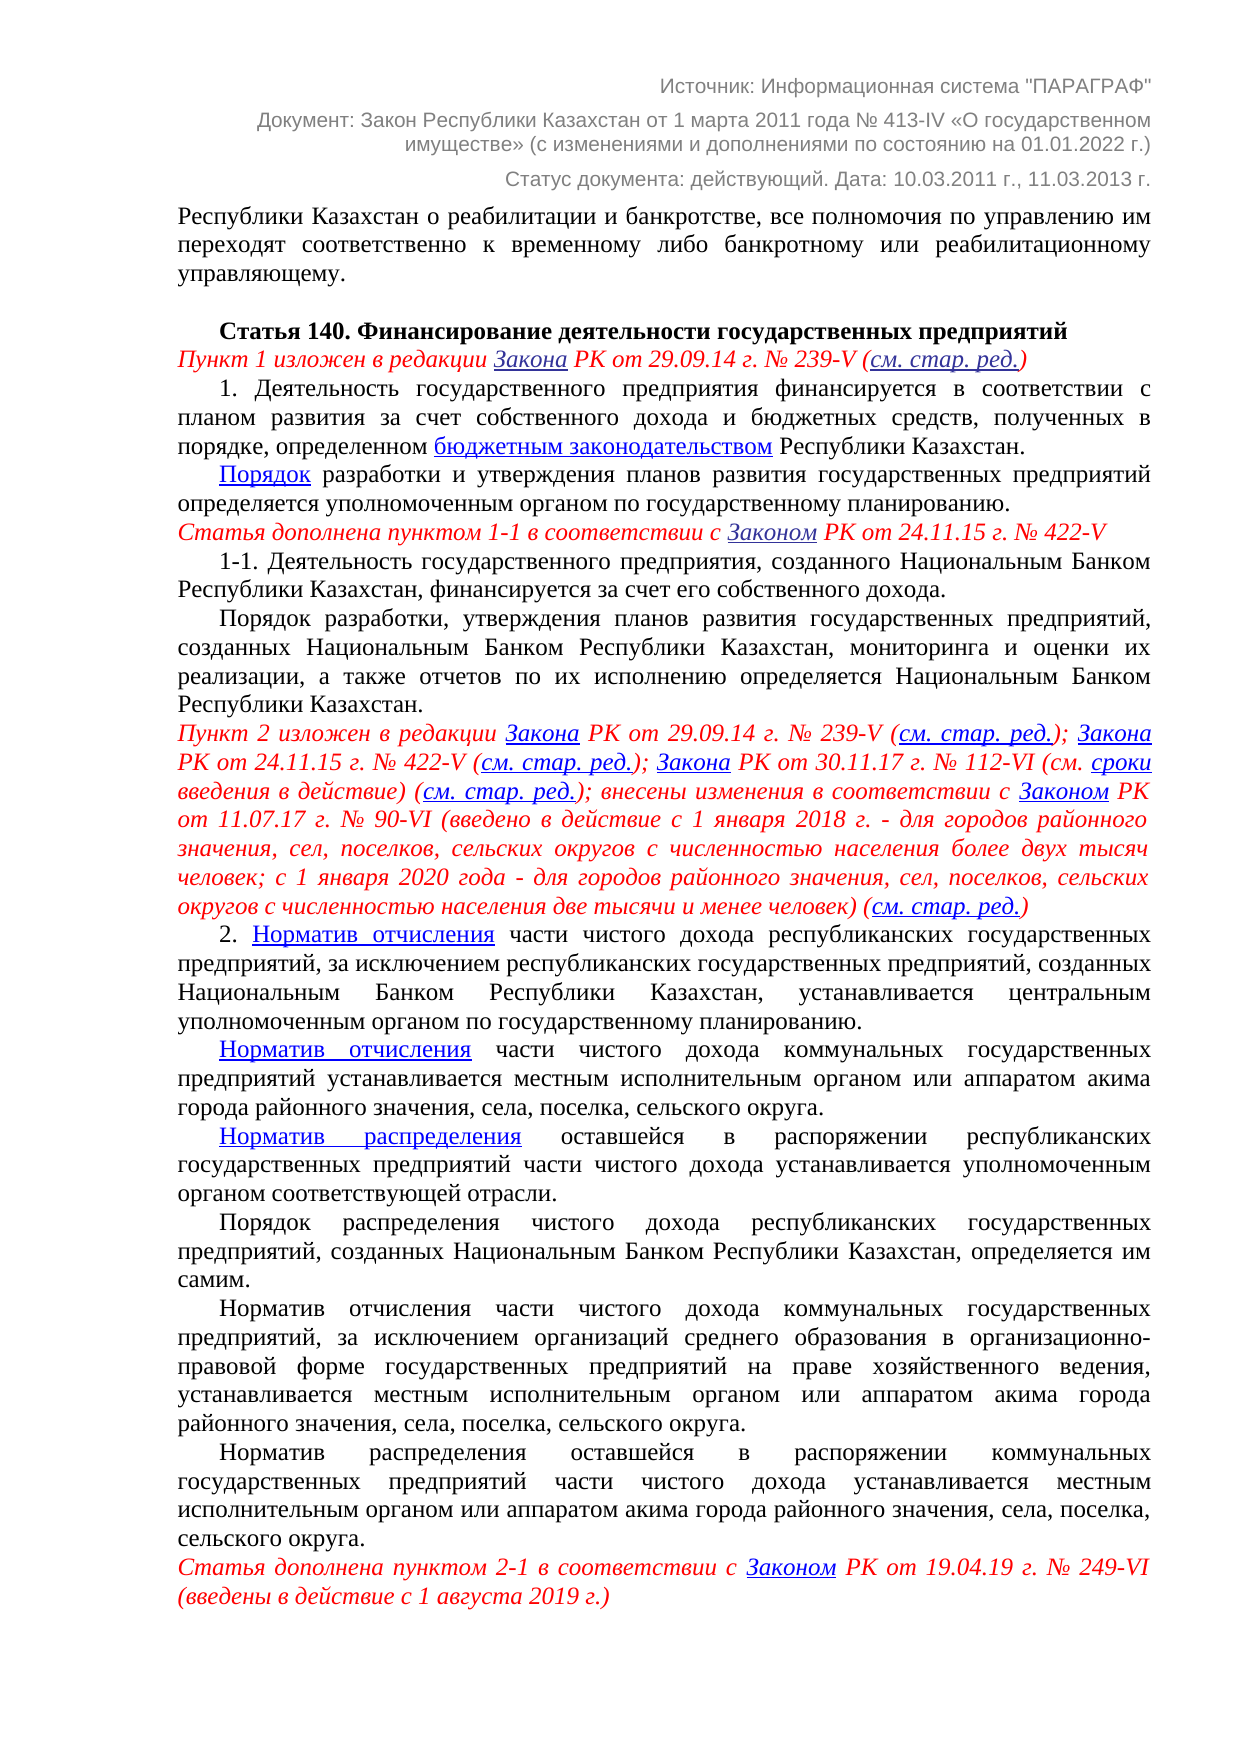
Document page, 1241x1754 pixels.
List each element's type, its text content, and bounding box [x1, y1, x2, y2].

text 2. Норматив отчисления части чистого дохода республиканских государственных предприятий, за исключением республиканских государственных предприятий, созданных Национальным Банком Республики Казахстан, устанавливается центральным уполномоченным органом по государственному планированию. [177, 919, 1152, 1034]
text Статья 140. Финансирование деятельности государственных предприятий [177, 316, 1152, 344]
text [177, 201, 1152, 287]
text 1-1. Деятельность государственного предприятия, созданного Национальным Банком Республики Казахстан, финансируется за счет его собственного дохода. [177, 546, 1152, 603]
text Порядок распределения чистого дохода республиканских государственных предприятий, созданных Национальным Банком Республики Казахстан, определяется им самим. [177, 1207, 1152, 1293]
text Норматив распределения оставшейся в распоряжении республиканских государственных предприятий части чистого дохода устанавливается уполномоченным органом соответствующей отрасли. [177, 1121, 1152, 1207]
text Статья дополнена пунктом 1-1 в соответствии с Законом РК от 24.11.15 г. № 422-V [177, 517, 1152, 546]
text Порядок разработки и утверждения планов развития государственных предприятий определяется уполномоченным органом по государственному планированию. [177, 459, 1152, 517]
text Пункт 2 изложен в редакции Закона РК от 29.09.14 г. № 239-V (см. стар. ред.); Закона РК от 24.11.15 г. № 422-V (см. стар. ред.); Закона РК от 30.11.17 г. № 112-VI (см. сроки введения в действие) (см. стар. ред.); внесены изменения в соответствии с Законом РК от 11.07.17 г. № 90-VI (введено в действие с 1 января 2018 г. - для городов районного значения, сел, поселков, сельских округов с численностью населения более двух тысяч человек; с 1 января 2020 года - для городов районного значения, сел, поселков, сельских округов с численностью населения две тысячи и менее человек) (см. стар. ред.) [177, 718, 1152, 919]
text Порядок разработки, утверждения планов развития государственных предприятий, созданных Национальным Банком Республики Казахстан, мониторинга и оценки их реализации, а также отчетов по их исполнению определяется Национальным Банком Республики Казахстан. [177, 603, 1152, 718]
text Пункт 1 изложен в редакции Закона РК от 29.09.14 г. № 239-V (см. стар. ред.) [177, 344, 1152, 373]
text Норматив отчисления части чистого дохода коммунальных государственных предприятий, за исключением организаций среднего образования в организационно-правовой форме государственных предприятий на праве хозяйственного ведения, устанавливается местным исполнительным органом или аппаратом акима города районного значения, села, поселка, сельского округа. [177, 1293, 1152, 1437]
text Статья дополнена пунктом 2-1 в соответствии с Законом РК от 19.04.19 г. № 249-VI (введены в действие с 1 августа 2019 г.) [177, 1552, 1152, 1609]
text 1. Деятельность государственного предприятия финансируется в соответствии с планом развития за счет собственного дохода и бюджетных средств, полученных в порядке, определенном бюджетным законодательством Республики Казахстан. [177, 373, 1152, 459]
text Норматив распределения оставшейся в распоряжении коммунальных государственных предприятий части чистого дохода устанавливается местным исполнительным органом или аппаратом акима города районного значения, села, поселка, сельского округа. [177, 1437, 1152, 1552]
text Норматив отчисления части чистого дохода коммунальных государственных предприятий устанавливается местным исполнительным органом или аппаратом акима города районного значения, села, поселка, сельского округа. [177, 1034, 1152, 1121]
